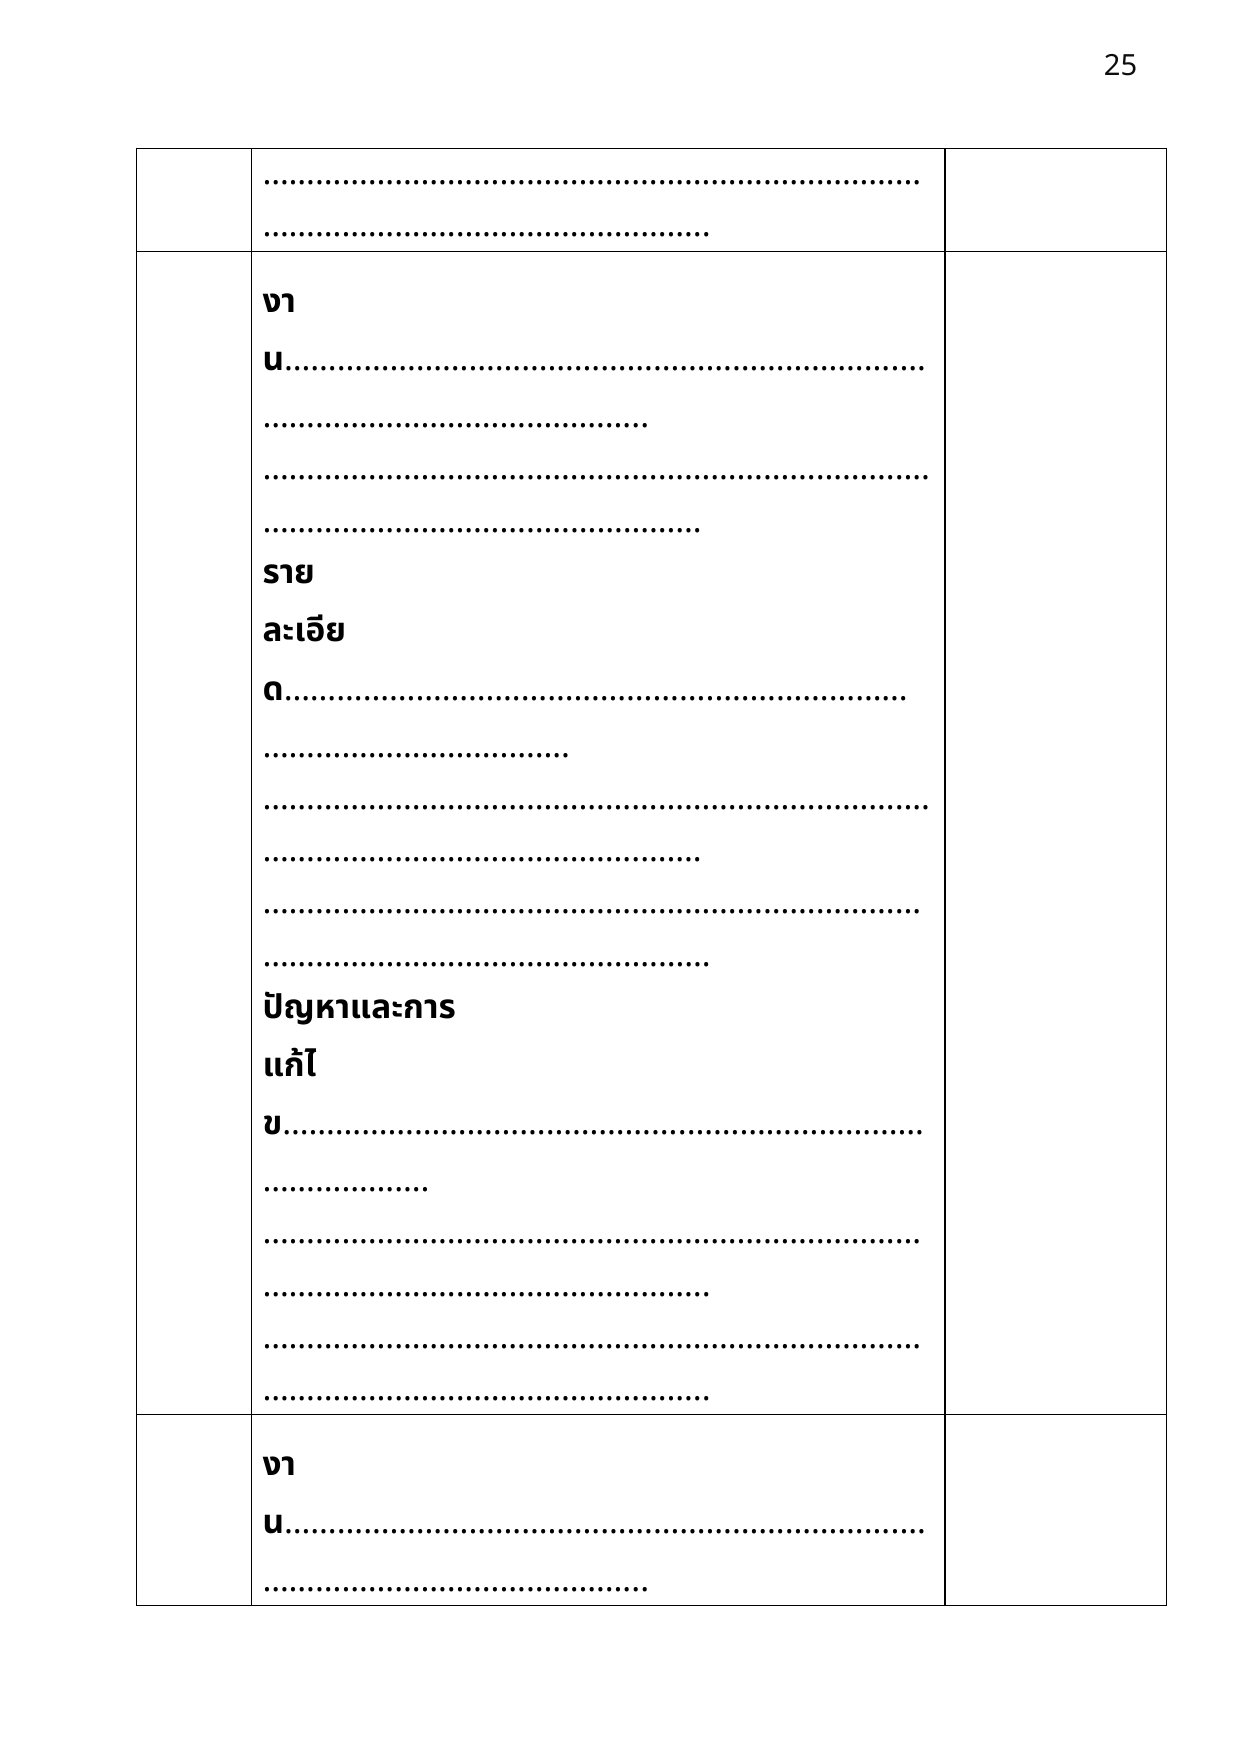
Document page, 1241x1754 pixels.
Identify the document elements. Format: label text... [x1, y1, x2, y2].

table_cell [946, 149, 1166, 251]
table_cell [252, 1415, 944, 1605]
table_cell [137, 149, 251, 251]
table_cell [137, 1415, 251, 1605]
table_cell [252, 149, 944, 251]
table_cell [137, 252, 251, 1414]
table_cell [946, 252, 1166, 1414]
table_cell [946, 1415, 1166, 1605]
